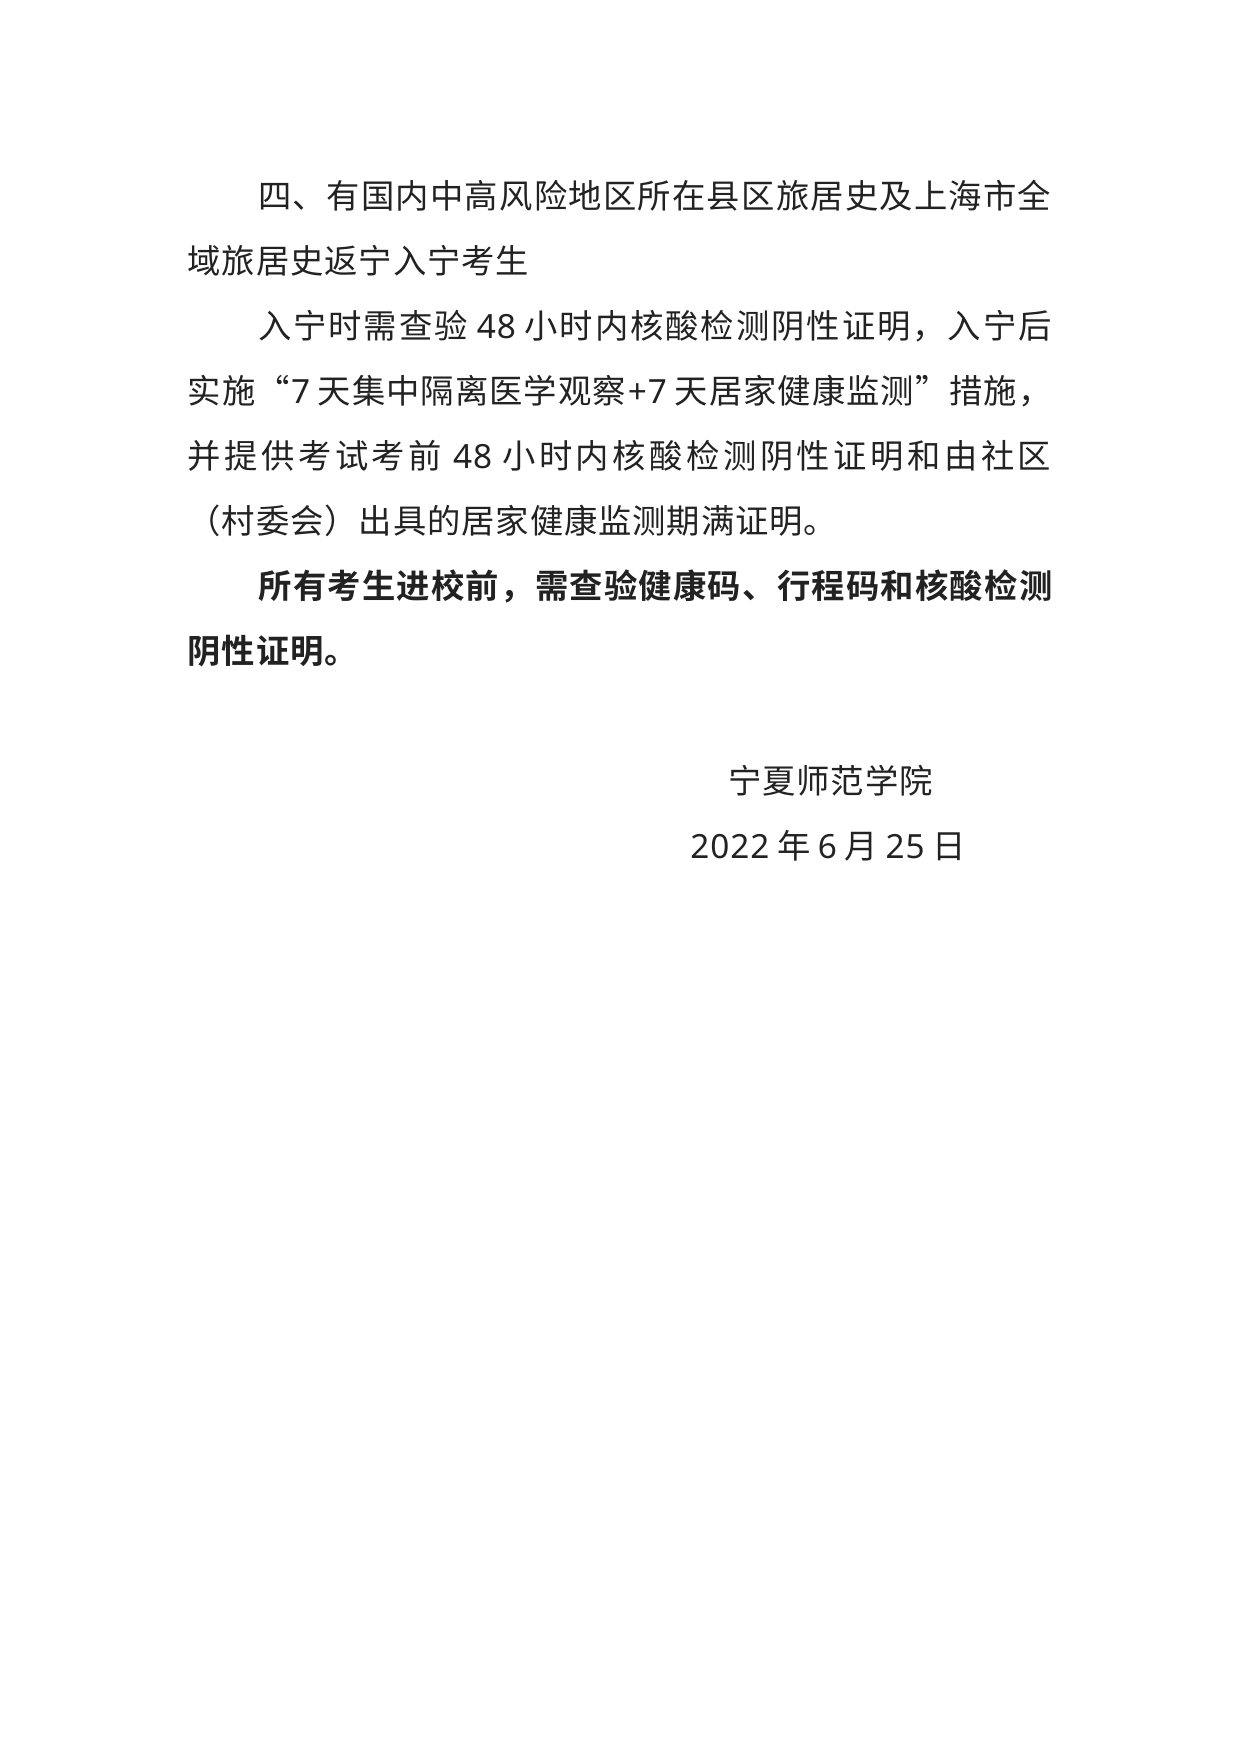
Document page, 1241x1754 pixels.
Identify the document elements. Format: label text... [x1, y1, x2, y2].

list 有国内中高风险地区所在县区旅居史及上海市全域旅居史返宁入宁考生 [187, 162, 1053, 292]
list 所有考生进校前，需查验健康码、行程码和核酸检测阴性证明。 [187, 552, 1053, 682]
list 入宁时需查验48小时内核酸检测阴性证明，入宁后实施“7天集中隔离医学观察+7天居家健康监测”措施，并提供考试考前48小时内核酸检测阴性证明和由社区（村委会）出具的居家健康监测期满证明。 [187, 292, 1053, 552]
list 宁夏师范学院 [187, 747, 932, 812]
list 2022年6月25日 [187, 812, 965, 877]
